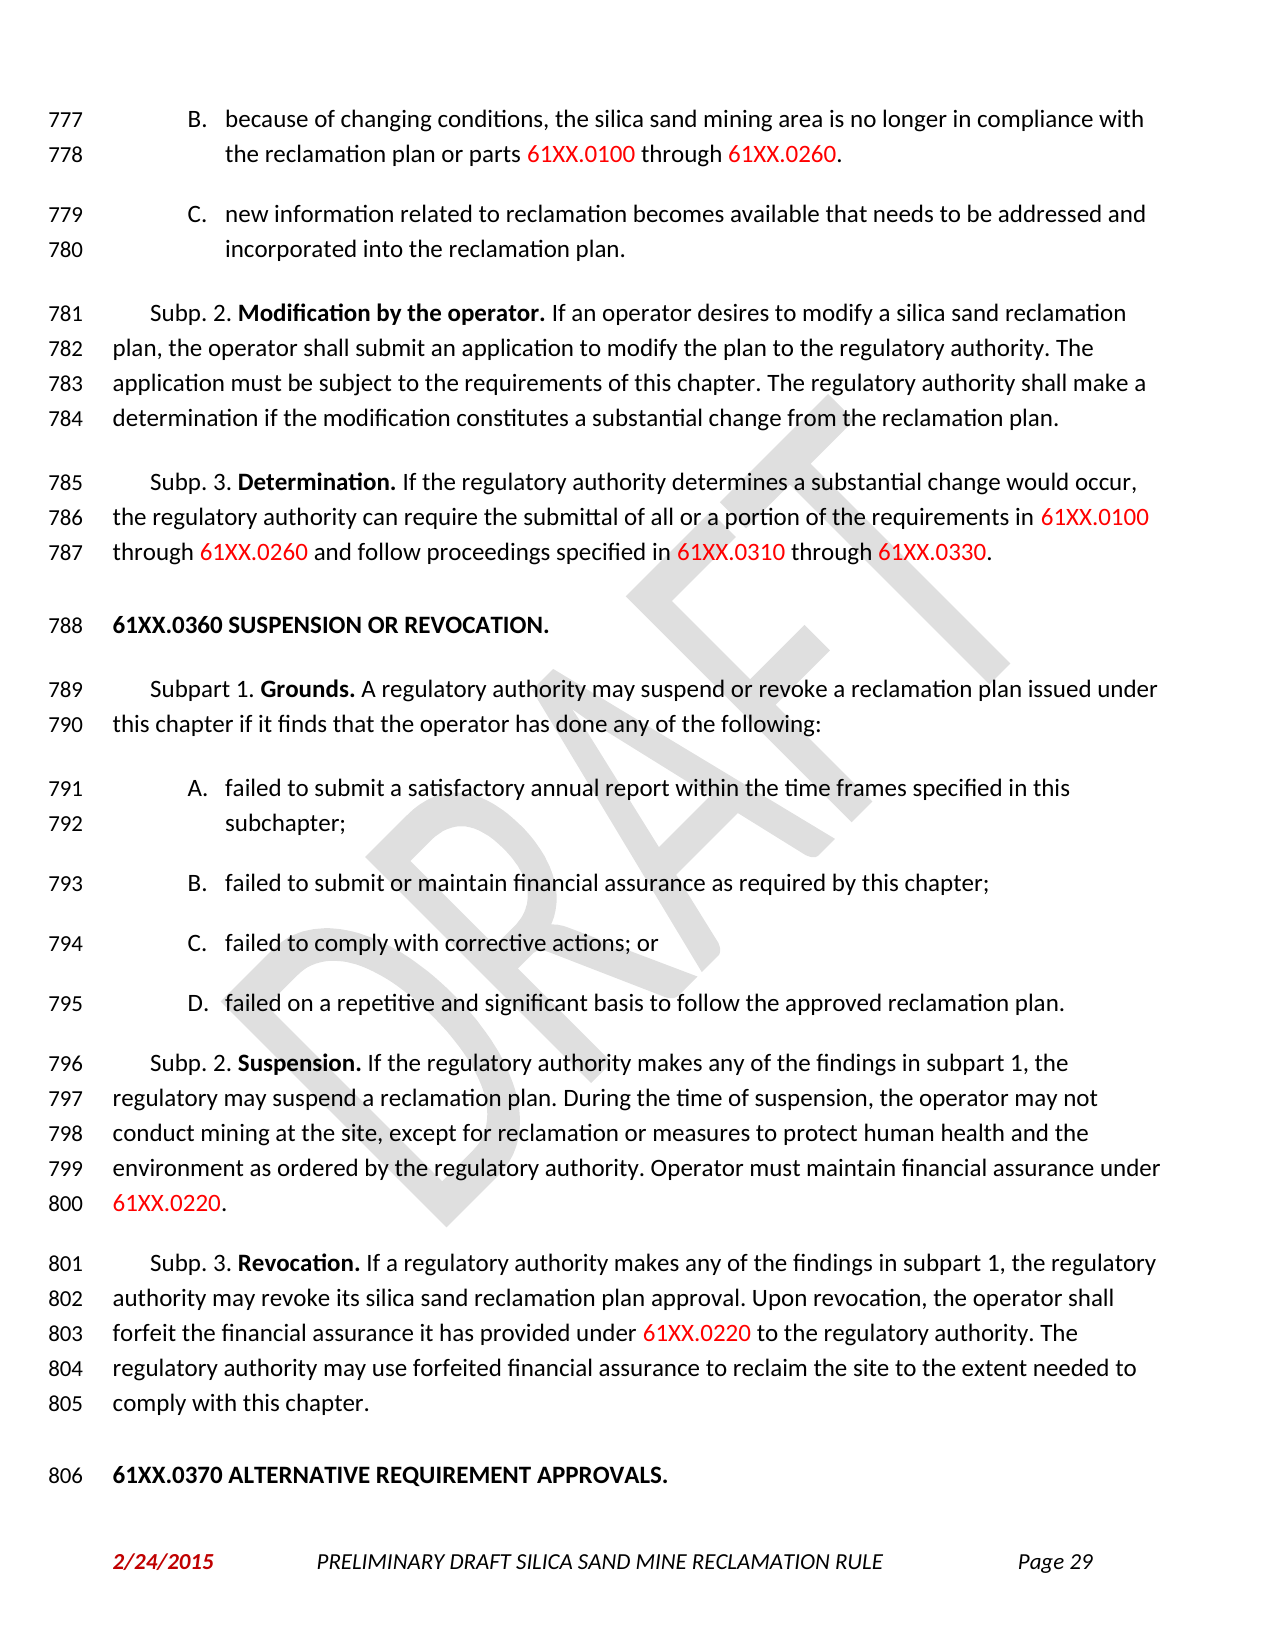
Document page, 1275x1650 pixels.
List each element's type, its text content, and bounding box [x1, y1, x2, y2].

text Subp. 2. Modification by the operator. If an operator desires to modify a silica sand reclamation plan, the operator shall submit an application to modify the plan to the regulatory authority. The application must be subject to the requirements of this chapter. The regulatory authority shall make a determination if the modification constitutes a substantial change from the reclamation plan. [112, 297, 1162, 433]
subtitle 61XX.0360 SUSPENSION OR REVOCATION. [112, 609, 1162, 639]
text Subpart 1. Grounds. A regulatory authority may suspend or revoke a reclamation plan issued under this chapter if it finds that the operator has done any of the following: [112, 673, 1162, 738]
list failed to submit a satisfactory annual report within the time frames specified in this subchapter; [187, 772, 1162, 838]
text Subp. 3. Revocation. If a regulatory authority makes any of the findings in subpart 1, the regulatory authority may revoke its silica sand reclamation plan approval. Upon revocation, the operator shall forfeit the financial assurance it has provided under 61XX.0220 to the regulatory authority. The regulatory authority may use forfeited financial assurance to reclaim the site to the extent needed to comply with this chapter. [112, 1247, 1162, 1418]
list failed to submit or maintain financial assurance as required by this chapter; [187, 867, 1162, 898]
text Subp. 3. Determination. If the regulatory authority determines a substantial change would occur, the regulatory authority can require the submittal of all or a portion of the requirements in 61XX.0100 through 61XX.0260 and follow proceedings specified in 61XX.0310 through 61XX.0330. [112, 466, 1162, 567]
text Subp. 2. Suspension. If the regulatory authority makes any of the findings in subpart 1, the regulatory may suspend a reclamation plan. During the time of suspension, the operator may not conduct mining at the site, except for reclamation or measures to protect human health and the environment as ordered by the regulatory authority. Operator must maintain financial assurance under 61XX.0220. [112, 1047, 1162, 1218]
list failed on a repetitive and significant basis to follow the approved reclamation plan. [187, 987, 1162, 1018]
subtitle 61XX.0370 ALTERNATIVE REQUIREMENT APPROVALS. [112, 1460, 1162, 1490]
list new information related to reclamation becomes available that needs to be addressed and incorporated into the reclamation plan. [187, 198, 1162, 263]
list failed to comply with corrective actions; or [187, 927, 1162, 958]
list because of changing conditions, the silica sand mining area is no longer in compliance with the reclamation plan or parts 61XX.0100 through 61XX.0260. [187, 103, 1162, 168]
